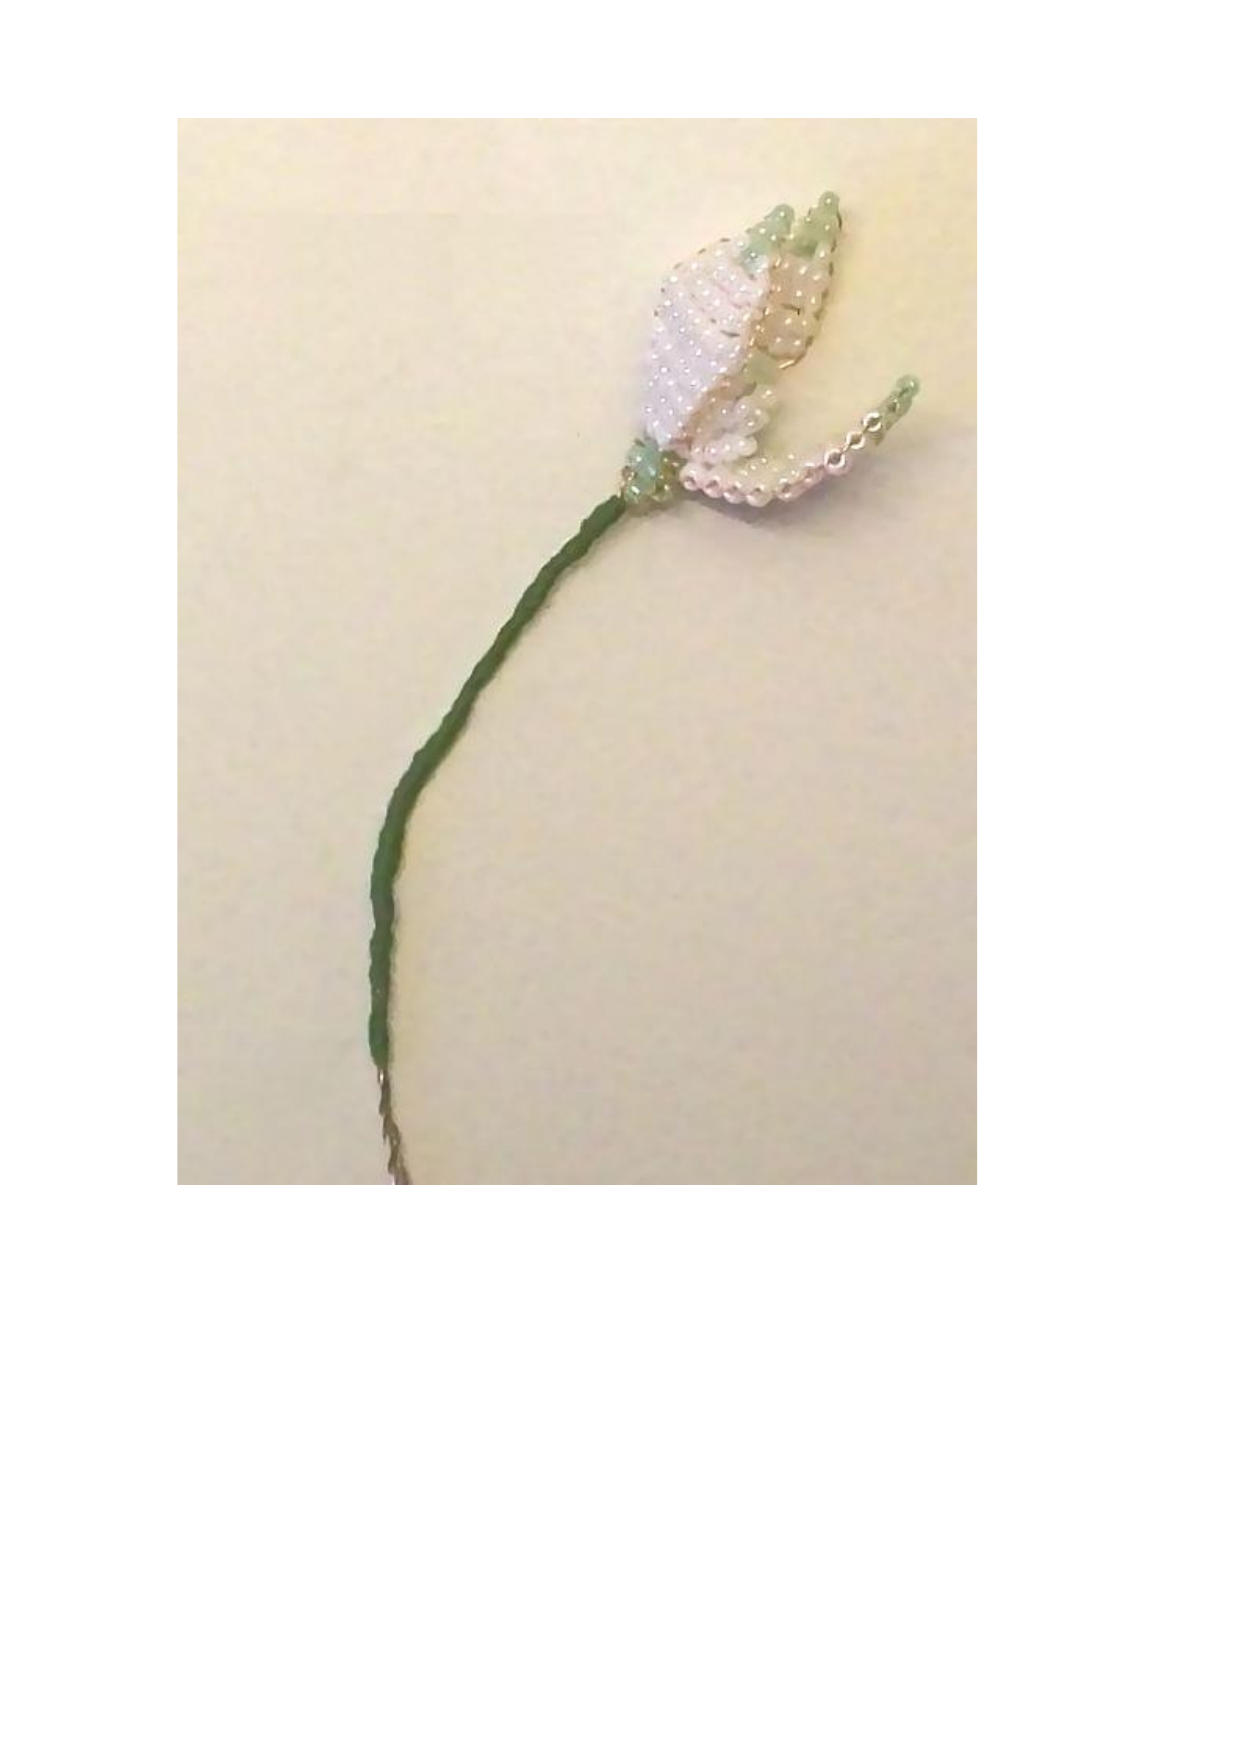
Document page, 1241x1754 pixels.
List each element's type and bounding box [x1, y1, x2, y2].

picture [177, 118, 978, 1185]
